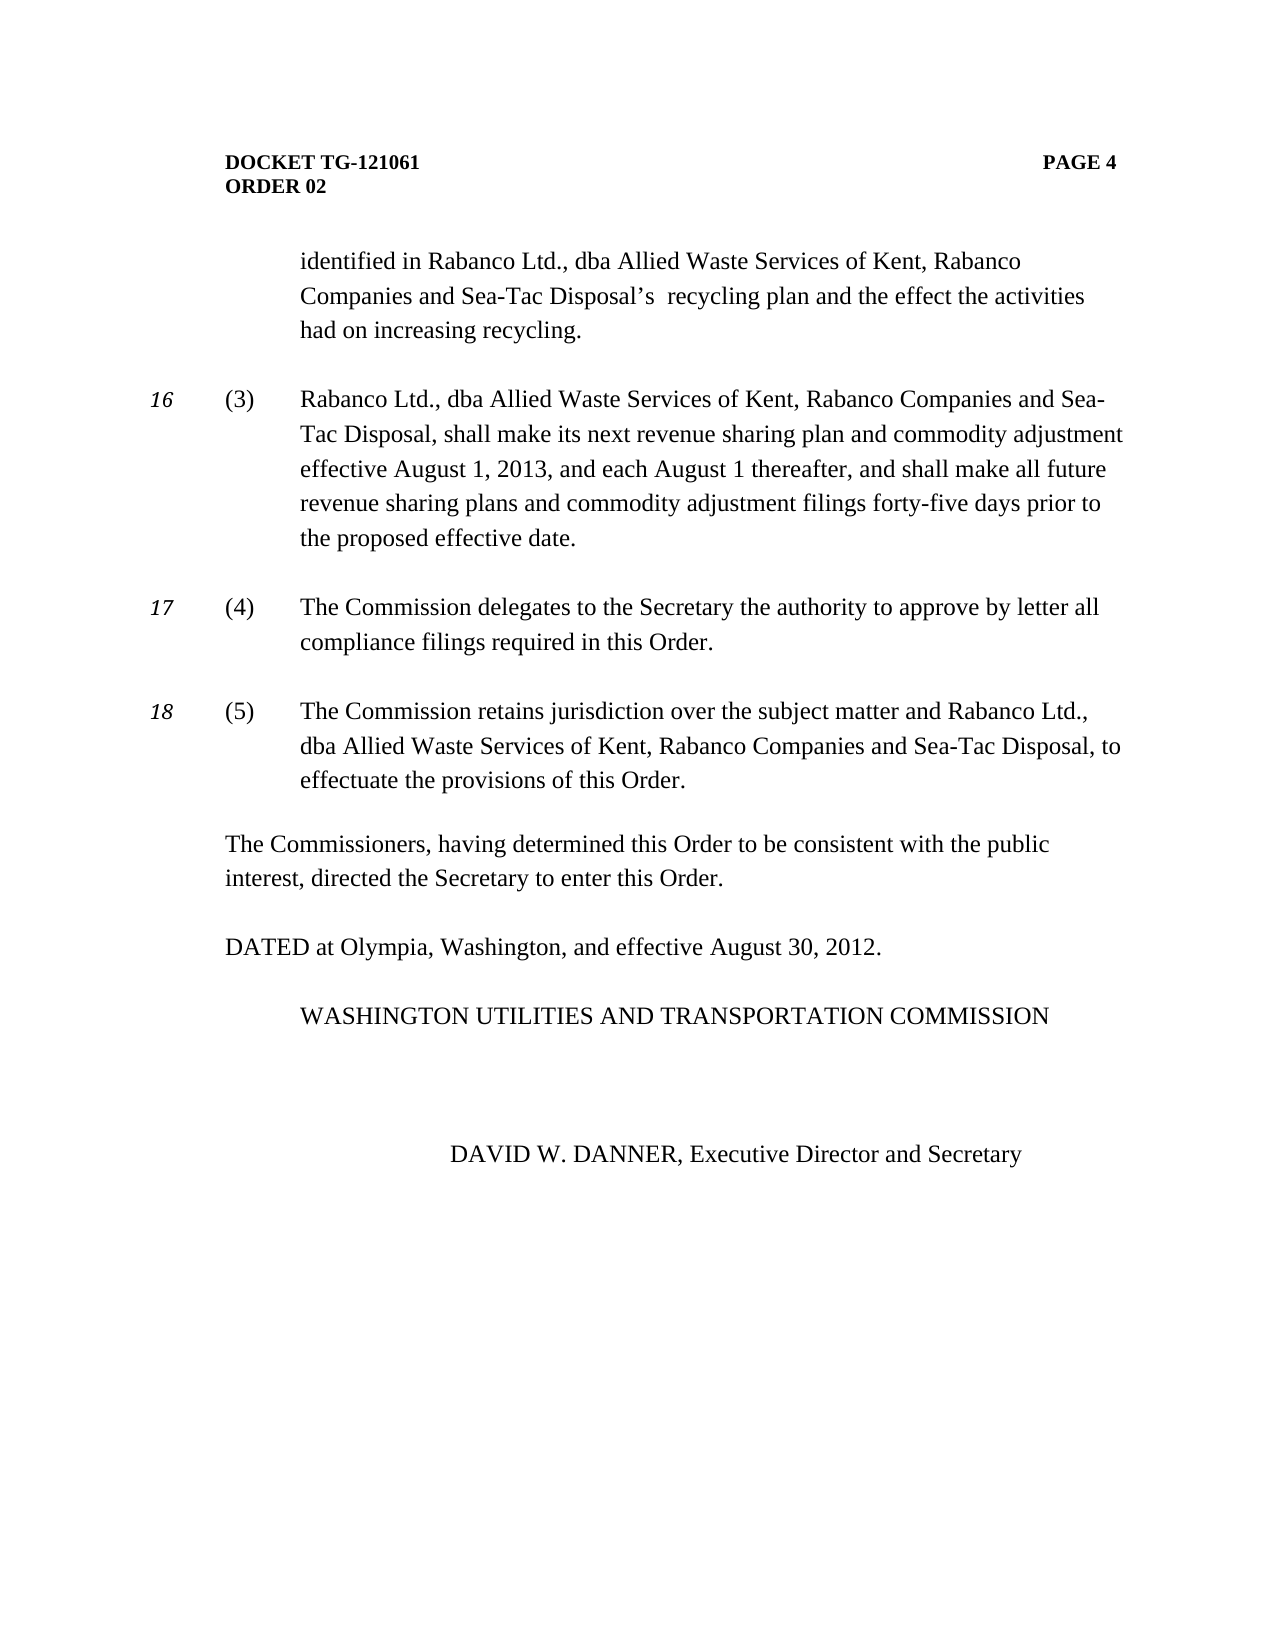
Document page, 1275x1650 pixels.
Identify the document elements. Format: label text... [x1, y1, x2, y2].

text DATED at Olympia, Washington, and effective August 30, 2012. [225, 932, 1125, 961]
list (4) The Commission delegates to the Secretary the authority to approve by letter all compliance filings required in this Order. [150, 592, 1125, 656]
list (3) Rabanco Ltd., dba Allied Waste Services of Kent, Rabanco Companies and Sea-Tac Disposal, shall make its next revenue sharing plan and commodity adjustment effective August 1, 2013, and each August 1 thereafter, and shall make all future revenue sharing plans and commodity adjustment filings forty-five days prior to the proposed effective date. [150, 384, 1125, 552]
list (5) The Commission retains jurisdiction over the subject matter and Rabanco Ltd., dba Allied Waste Services of Kent, Rabanco Companies and Sea-Tac Disposal, to effectuate the provisions of this Order. [150, 696, 1125, 794]
text The Commissioners, having determined this Order to be consistent with the public interest, directed the Secretary to enter this Order. [225, 829, 1125, 892]
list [150, 246, 1125, 344]
text UTILITIES AND TRANSPORTATION COMMISSION [225, 1001, 1125, 1030]
text DAVID W. DANNER, Executive Director and Secretary [225, 1139, 1125, 1168]
